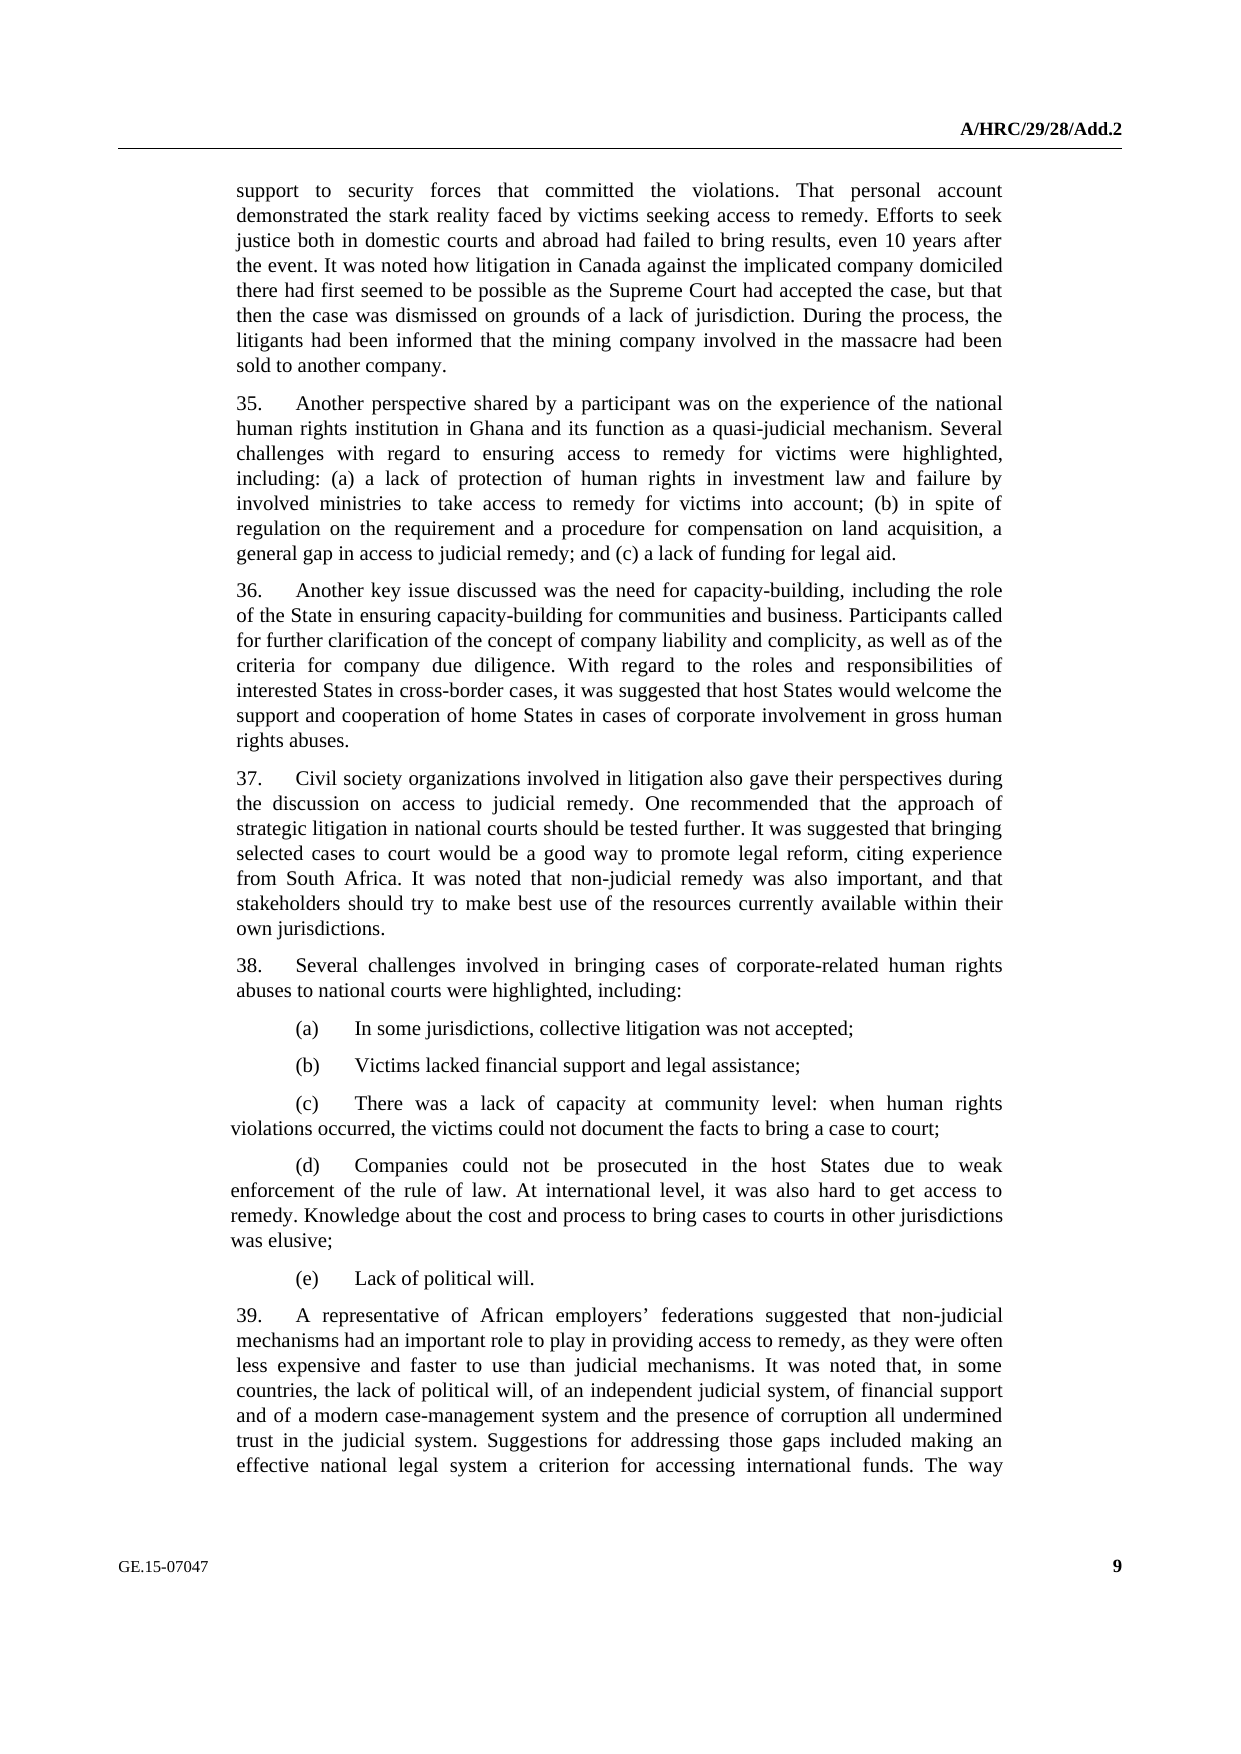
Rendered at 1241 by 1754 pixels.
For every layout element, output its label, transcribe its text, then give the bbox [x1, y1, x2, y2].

text 38. Several challenges involved in bringing cases of corporate-related human rights abuses to national courts were highlighted, including: [236, 952, 1004, 1002]
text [236, 1302, 1004, 1477]
text 36. Another key issue discussed was the need for capacity-building, including the role of the State in ensuring capacity-building for communities and business. Participants called for further clarification of the concept of company liability and complicity, as well as of the criteria for company due diligence. With regard to the roles and responsibilities of interested States in cross-border cases, it was suggested that host States would welcome the support and cooperation of home States in cases of corporate involvement in gross human rights abuses. [236, 577, 1004, 752]
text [236, 177, 1004, 377]
text 35. Another perspective shared by a participant was on the experience of the national human rights institution in Ghana and its function as a quasi-judicial mechanism. Several challenges with regard to ensuring access to remedy for victims were highlighted, including: (a) a lack of protection of human rights in investment law and failure by involved ministries to take access to remedy for victims into account; (b) in spite of regulation on the requirement and a procedure for compensation on land acquisition, a general gap in access to judicial remedy; and (c) a lack of funding for legal aid. [236, 390, 1004, 565]
list (a) In some jurisdictions, collective litigation was not accepted; [230, 1015, 1004, 1040]
list (e) Lack of political will. [230, 1265, 1004, 1290]
list (b) Victims lacked financial support and legal assistance; [230, 1052, 1004, 1077]
text 37. Civil society organizations involved in litigation also gave their perspectives during the discussion on access to judicial remedy. One recommended that the approach of strategic litigation in national courts should be tested further. It was suggested that bringing selected cases to court would be a good way to promote legal reform, citing experience from South Africa. It was noted that non-judicial remedy was also important, and that stakeholders should try to make best use of the resources currently available within their own jurisdictions. [236, 765, 1004, 940]
list (c) There was a lack of capacity at community level: when human rights violations occurred, the victims could not document the facts to bring a case to court; [230, 1090, 1004, 1140]
list (d) Companies could not be prosecuted in the host States due to weak enforcement of the rule of law. At international level, it was also hard to get access to remedy. Knowledge about the cost and process to bring cases to courts in other jurisdictions was elusive; [230, 1152, 1004, 1252]
